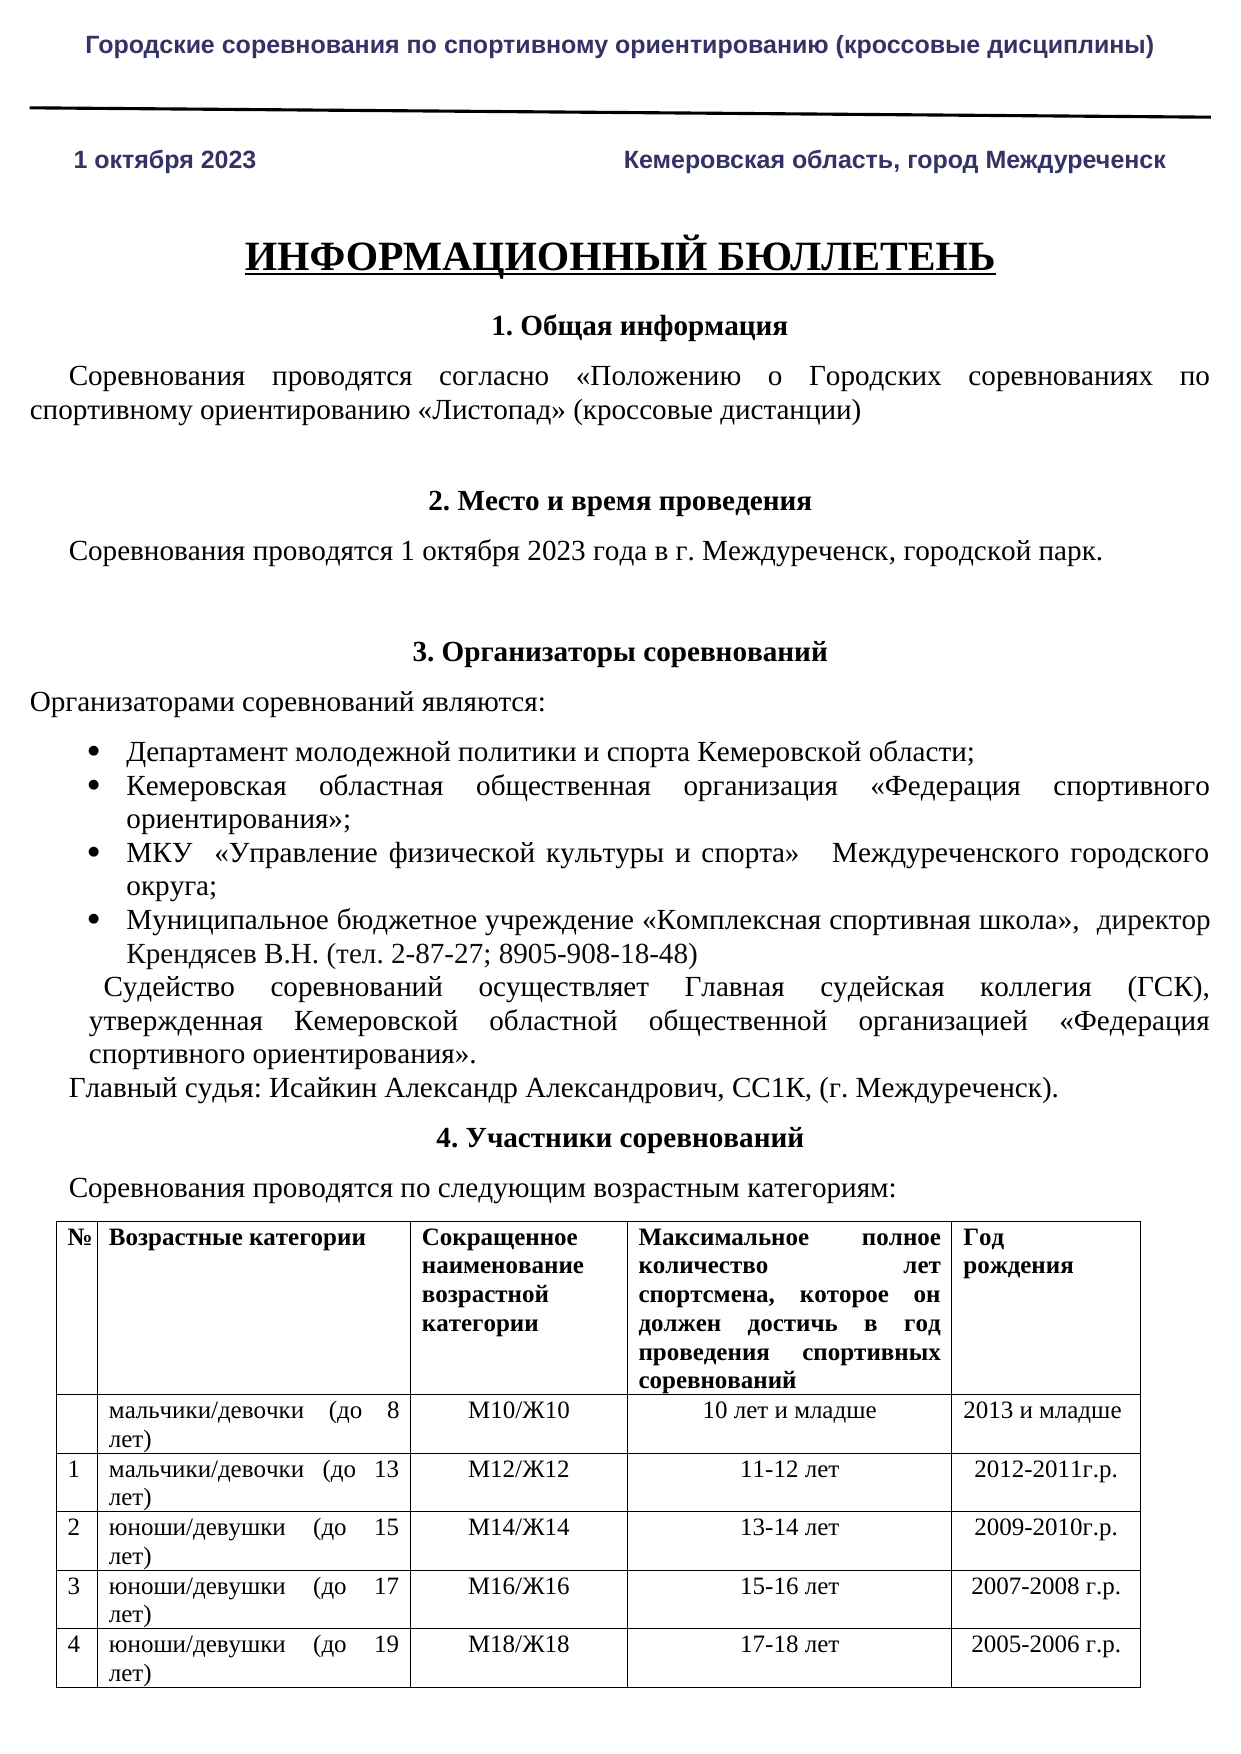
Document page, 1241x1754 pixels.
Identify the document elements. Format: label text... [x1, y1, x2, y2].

table_cell 17-18 лет [628, 1629, 951, 1687]
text 2. Место и время проведения [29, 483, 1211, 517]
table_cell 2005-2006 г.р. [952, 1629, 1140, 1687]
subtitle ИНФОРМАЦИОННЫЙ БЮЛЛЕТЕНЬ [29, 202, 1211, 279]
table_header Сокращенное наименование возрастной категории [411, 1222, 627, 1394]
table_cell М12/Ж12 [411, 1454, 627, 1511]
table_cell 1 [57, 1454, 97, 1511]
text 3. Организаторы соревнований [29, 634, 1211, 667]
table_cell М16/Ж16 [411, 1571, 627, 1628]
table_cell 2012-2011г.р. [952, 1454, 1140, 1511]
table_cell [57, 1395, 97, 1453]
table_cell 10 лет и младше [628, 1395, 951, 1453]
table_cell 4 [57, 1629, 97, 1687]
text Организаторами соревнований являются: [29, 684, 1211, 717]
list МКУ «Управление физической культуры и спорта» Междуреченского городского округа; [89, 835, 1211, 902]
text Соревнования проводятся согласно «Положению о Городских соревнованиях по спортивному ориентированию «Листопад» (кроссовые дистанции) [29, 358, 1211, 426]
table_cell 2013 и младше [952, 1395, 1140, 1453]
list Судейство соревнований осуществляет Главная судейская коллегия (ГСК), утвержденная Кемеровской областной общественной организацией «Федерация спортивного ориентирования». [89, 969, 1211, 1070]
text Соревнования проводятся по следующим возрастным категориям: [29, 1170, 1211, 1204]
table_cell 2009-2010г.р. [952, 1512, 1140, 1570]
list Кемеровская областная общественная организация «Федерация спортивного ориентирования»; [89, 768, 1211, 835]
subtitle 1 октября 2023 Кемеровская область, город Междуреченск [29, 144, 1211, 173]
text Главный судья: Исайкин Александр Александрович, СС1К, (г. Междуреченск). [29, 1070, 1211, 1103]
table_cell 2007-2008 г.р. [952, 1571, 1140, 1628]
table_cell мальчики/девочки (до 13 лет) [98, 1454, 410, 1511]
table_header № [57, 1222, 97, 1394]
table_cell мальчики/девочки (до 8 лет) [98, 1395, 410, 1453]
table_cell 3 [57, 1571, 97, 1628]
list Департамент молодежной политики и спорта Кемеровской области; [89, 734, 1211, 768]
table_cell 11-12 лет [628, 1454, 951, 1511]
table_cell юноши/девушки (до 15 лет) [98, 1512, 410, 1570]
subtitle Городские соревнования по спортивному ориентированию (кроссовые дисциплины) [29, 29, 1211, 58]
table_cell 15-16 лет [628, 1571, 951, 1628]
table_cell М14/Ж14 [411, 1512, 627, 1570]
table_cell М18/Ж18 [411, 1629, 627, 1687]
list Муниципальное бюджетное учреждение «Комплексная спортивная школа», директор Крендясев В.Н. (тел. 2-87-27; 8905-908-18-48) [89, 902, 1211, 969]
text Соревнования проводятся 1 октября 2023 года в г. Междуреченск, городской парк. [29, 533, 1211, 567]
table_header Возрастные категории [98, 1222, 410, 1394]
table_cell 13-14 лет [628, 1512, 951, 1570]
table_header Год рождения [952, 1222, 1140, 1394]
table_header Максимальное полное количество лет спортсмена, которое он должен достичь в год проведения спортивных соревнований [628, 1222, 951, 1394]
text 1. Общая информация [29, 308, 1211, 342]
table_cell М10/Ж10 [411, 1395, 627, 1453]
table_cell 2 [57, 1512, 97, 1570]
table_cell юноши/девушки (до 19 лет) [98, 1629, 410, 1687]
text 4. Участники соревнований [29, 1120, 1211, 1154]
table_cell юноши/девушки (до 17 лет) [98, 1571, 410, 1628]
